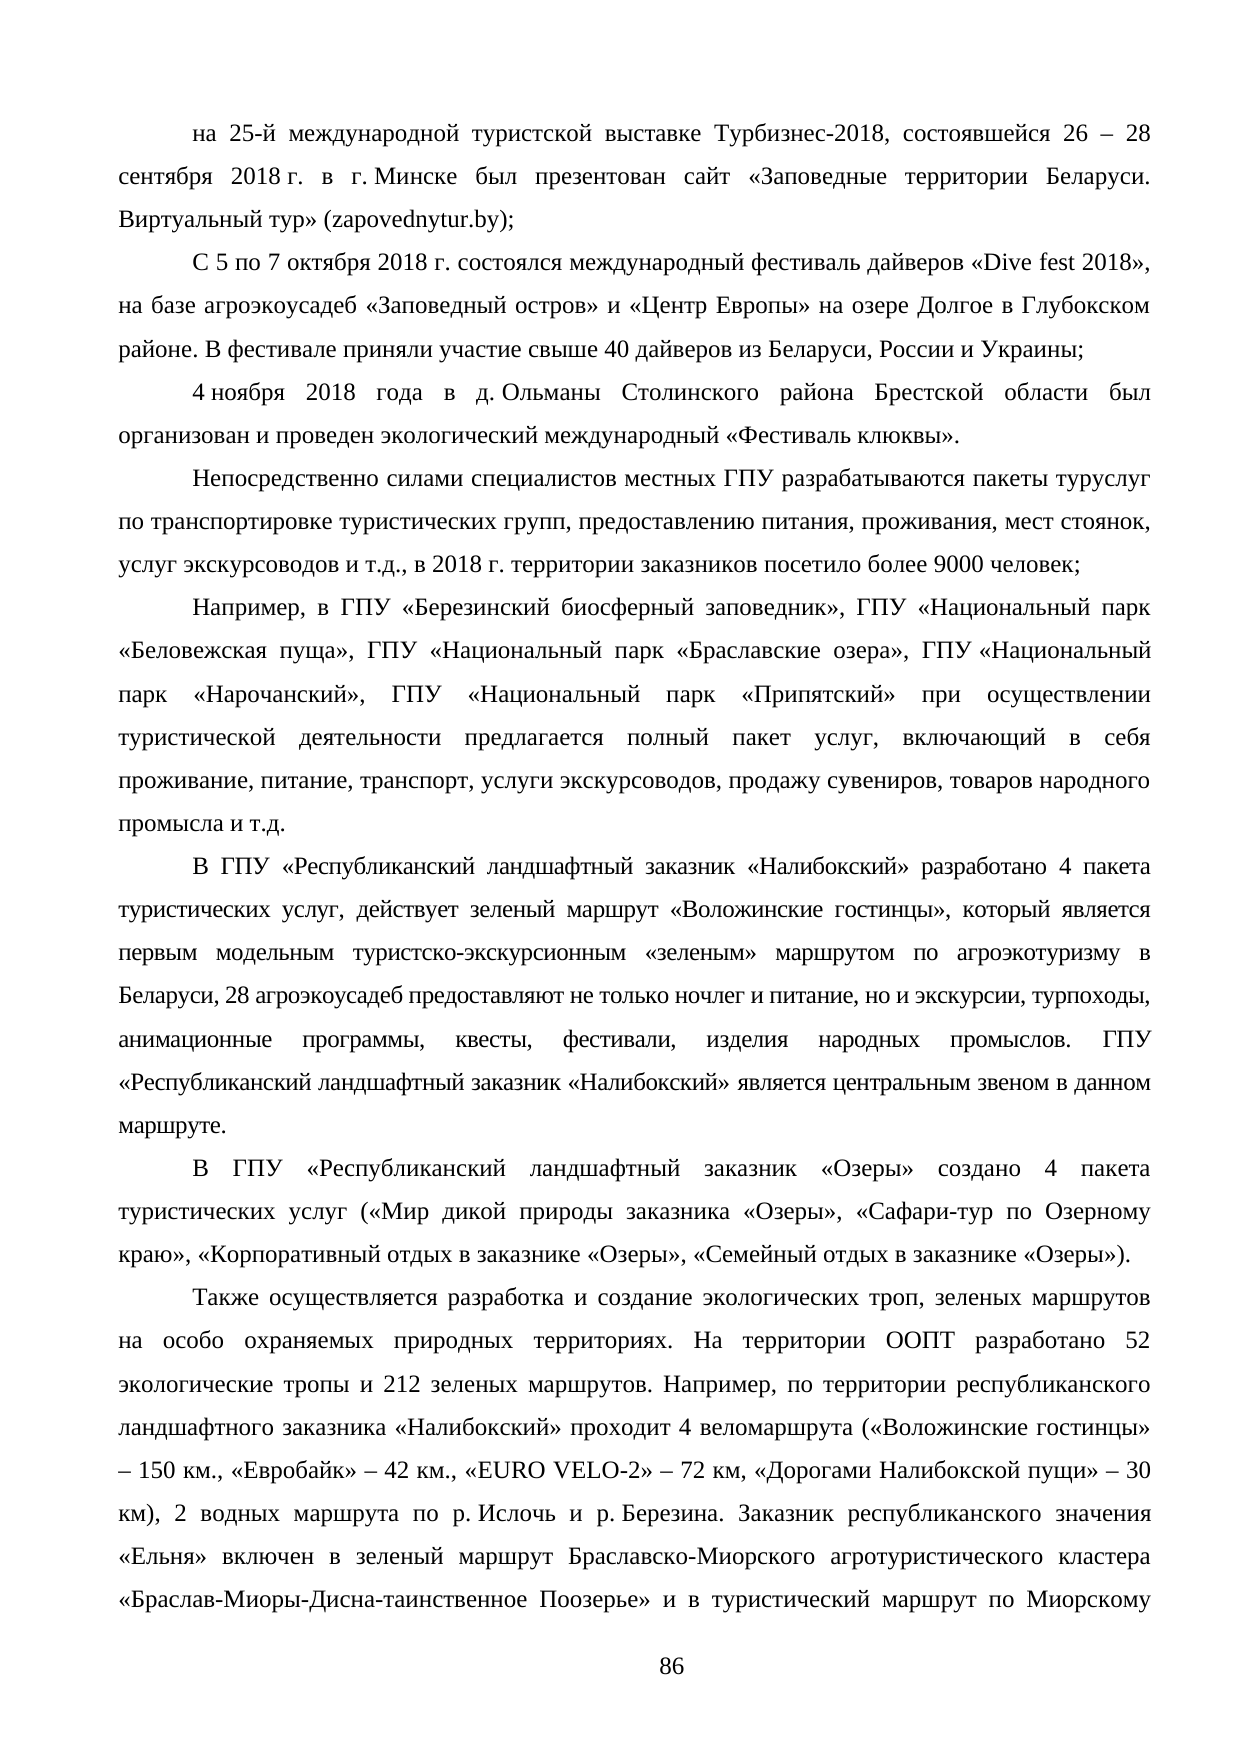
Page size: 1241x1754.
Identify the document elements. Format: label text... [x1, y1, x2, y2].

text на 25-й международной туристской выставке Турбизнес-2018, состоявшейся 26 – 28 сентября 2018 г. в г. Минске был презентован сайт «Заповедные территории Беларуси. Виртуальный тур» (zapovednytur.by); [118, 118, 1152, 233]
text В ГПУ «Республиканский ландшафтный заказник «Налибокский» разработано 4 пакета туристических услуг, действует зеленый маршрут «Воложинские гостинцы», который является первым модельным туристско-экскурсионным «зеленым» маршрутом по агроэкотуризму в Беларуси, 28 агроэкоусадеб предоставляют не только ночлег и питание, но и экскурсии, турпоходы, анимационные программы, квесты, фестивали, изделия народных промыслов. ГПУ «Республиканский ландшафтный заказник «Налибокский» является центральным звеном в данном маршруте. [118, 851, 1152, 1139]
text Например, в ГПУ «Березинский биосферный заповедник», ГПУ «Национальный парк «Беловежская пуща», ГПУ «Национальный парк «Браславские озера», ГПУ «Национальный парк «Нарочанский», ГПУ «Национальный парк «Припятский» при осуществлении туристической деятельности предлагается полный пакет услуг, включающий в себя проживание, питание, транспорт, услуги экскурсоводов, продажу сувениров, товаров народного промысла и т.д. [118, 592, 1152, 837]
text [118, 1282, 1152, 1613]
text 4 ноября 2018 года в д. Ольманы Столинского района Брестской области был организован и проведен экологический международный «Фестиваль клюквы». [118, 377, 1152, 449]
text Непосредственно силами специалистов местных ГПУ разрабатываются пакеты туруслуг по транспортировке туристических групп, предоставлению питания, проживания, мест стоянок, услуг экскурсоводов и т.д., в 2018 г. территории заказников посетило более 9000 человек; [118, 463, 1152, 578]
text В ГПУ «Республиканский ландшафтный заказник «Озеры» создано 4 пакета туристических услуг («Мир дикой природы заказника «Озеры», «Сафари-тур по Озерному краю», «Корпоративный отдых в заказнике «Озеры», «Семейный отдых в заказнике «Озеры»). [118, 1153, 1152, 1268]
text С 5 по 7 октября 2018 г. состоялся международный фестиваль дайверов «Dive fest 2018», на базе агроэкоусадеб «Заповедный остров» и «Центр Европы» на озере Долгое в Глубокском районе. В фестивале приняли участие свыше 40 дайверов из Беларуси, России и Украины; [118, 247, 1152, 362]
